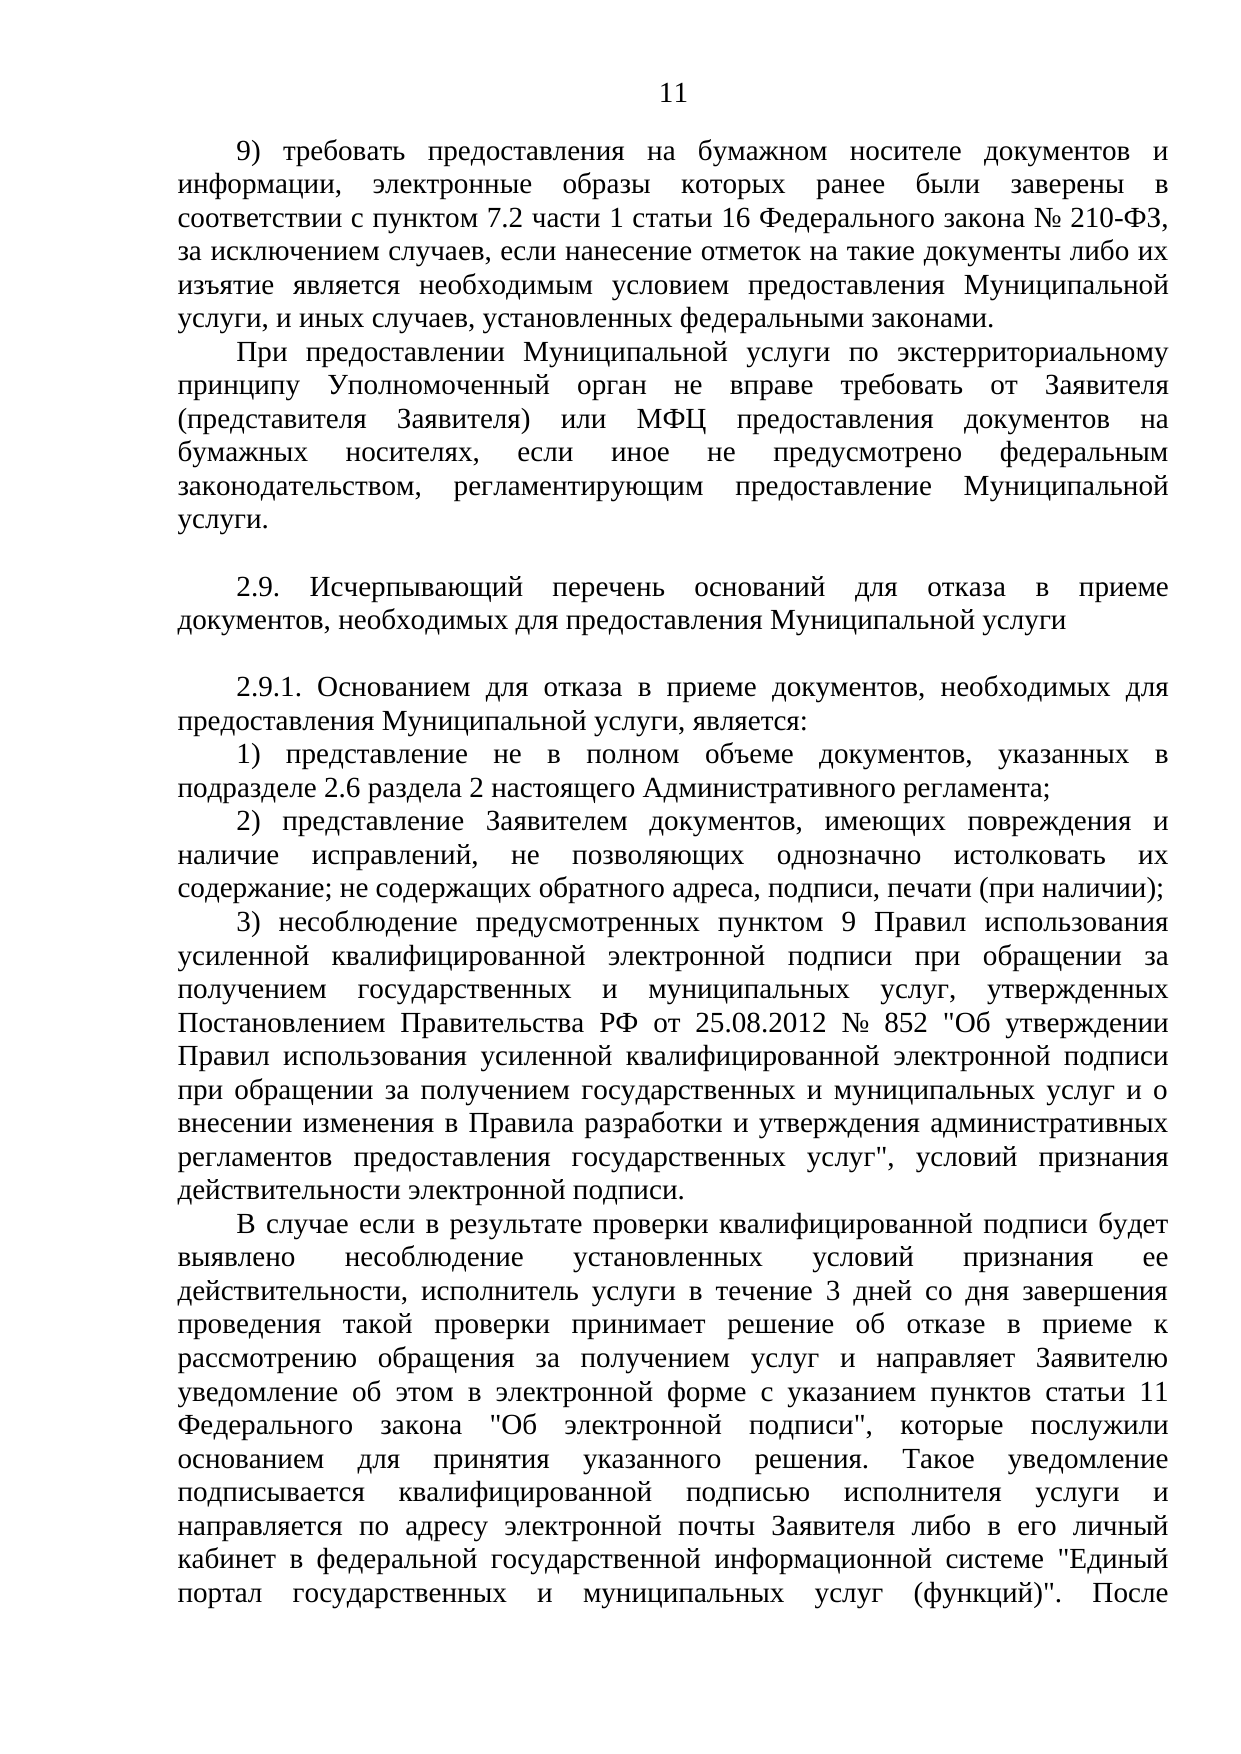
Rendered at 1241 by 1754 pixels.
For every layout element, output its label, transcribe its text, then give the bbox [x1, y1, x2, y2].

text 2.9.1. Основанием для отказа в приеме документов, необходимых для предоставления Муниципальной услуги, является: [177, 669, 1169, 736]
text 2) представление Заявителем документов, имеющих повреждения и наличие исправлений, не позволяющих однозначно истолковать их содержание; не содержащих обратного адреса, подписи, печати (при наличии); [177, 803, 1169, 904]
text 9) требовать предоставления на бумажном носителе документов и информации, электронные образы которых ранее были заверены в соответствии с пунктом 7.2 части 1 статьи 16 Федерального закона № 210-ФЗ, за исключением случаев, если нанесение отметок на такие документы либо их изъятие является необходимым условием предоставления Муниципальной услуги, и иных случаев, установленных федеральными законами. [177, 133, 1169, 334]
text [177, 1206, 1169, 1608]
text 3) несоблюдение предусмотренных пунктом 9 Правил использования усиленной квалифицированной электронной подписи при обращении за получением государственных и муниципальных услуг, утвержденных Постановлением Правительства РФ от 25.08.2012 № 852 "Об утверждении Правил использования усиленной квалифицированной электронной подписи при обращении за получением государственных и муниципальных услуг и о внесении изменения в Правила разработки и утверждения административных регламентов предоставления государственных услуг", условий признания действительности электронной подписи. [177, 904, 1169, 1206]
text 1) представление не в полном объеме документов, указанных в подразделе 2.6 раздела 2 настоящего Административного регламента; [177, 736, 1169, 803]
text При предоставлении Муниципальной услуги по экстерриториальному принципу Уполномоченный орган не вправе требовать от Заявителя (представителя Заявителя) или МФЦ предоставления документов на бумажных носителях, если иное не предусмотрено федеральным законодательством, регламентирующим предоставление Муниципальной услуги. [177, 334, 1169, 535]
text 2.9. Исчерпывающий перечень оснований для отказа в приеме документов, необходимых для предоставления Муниципальной услуги [177, 569, 1169, 636]
